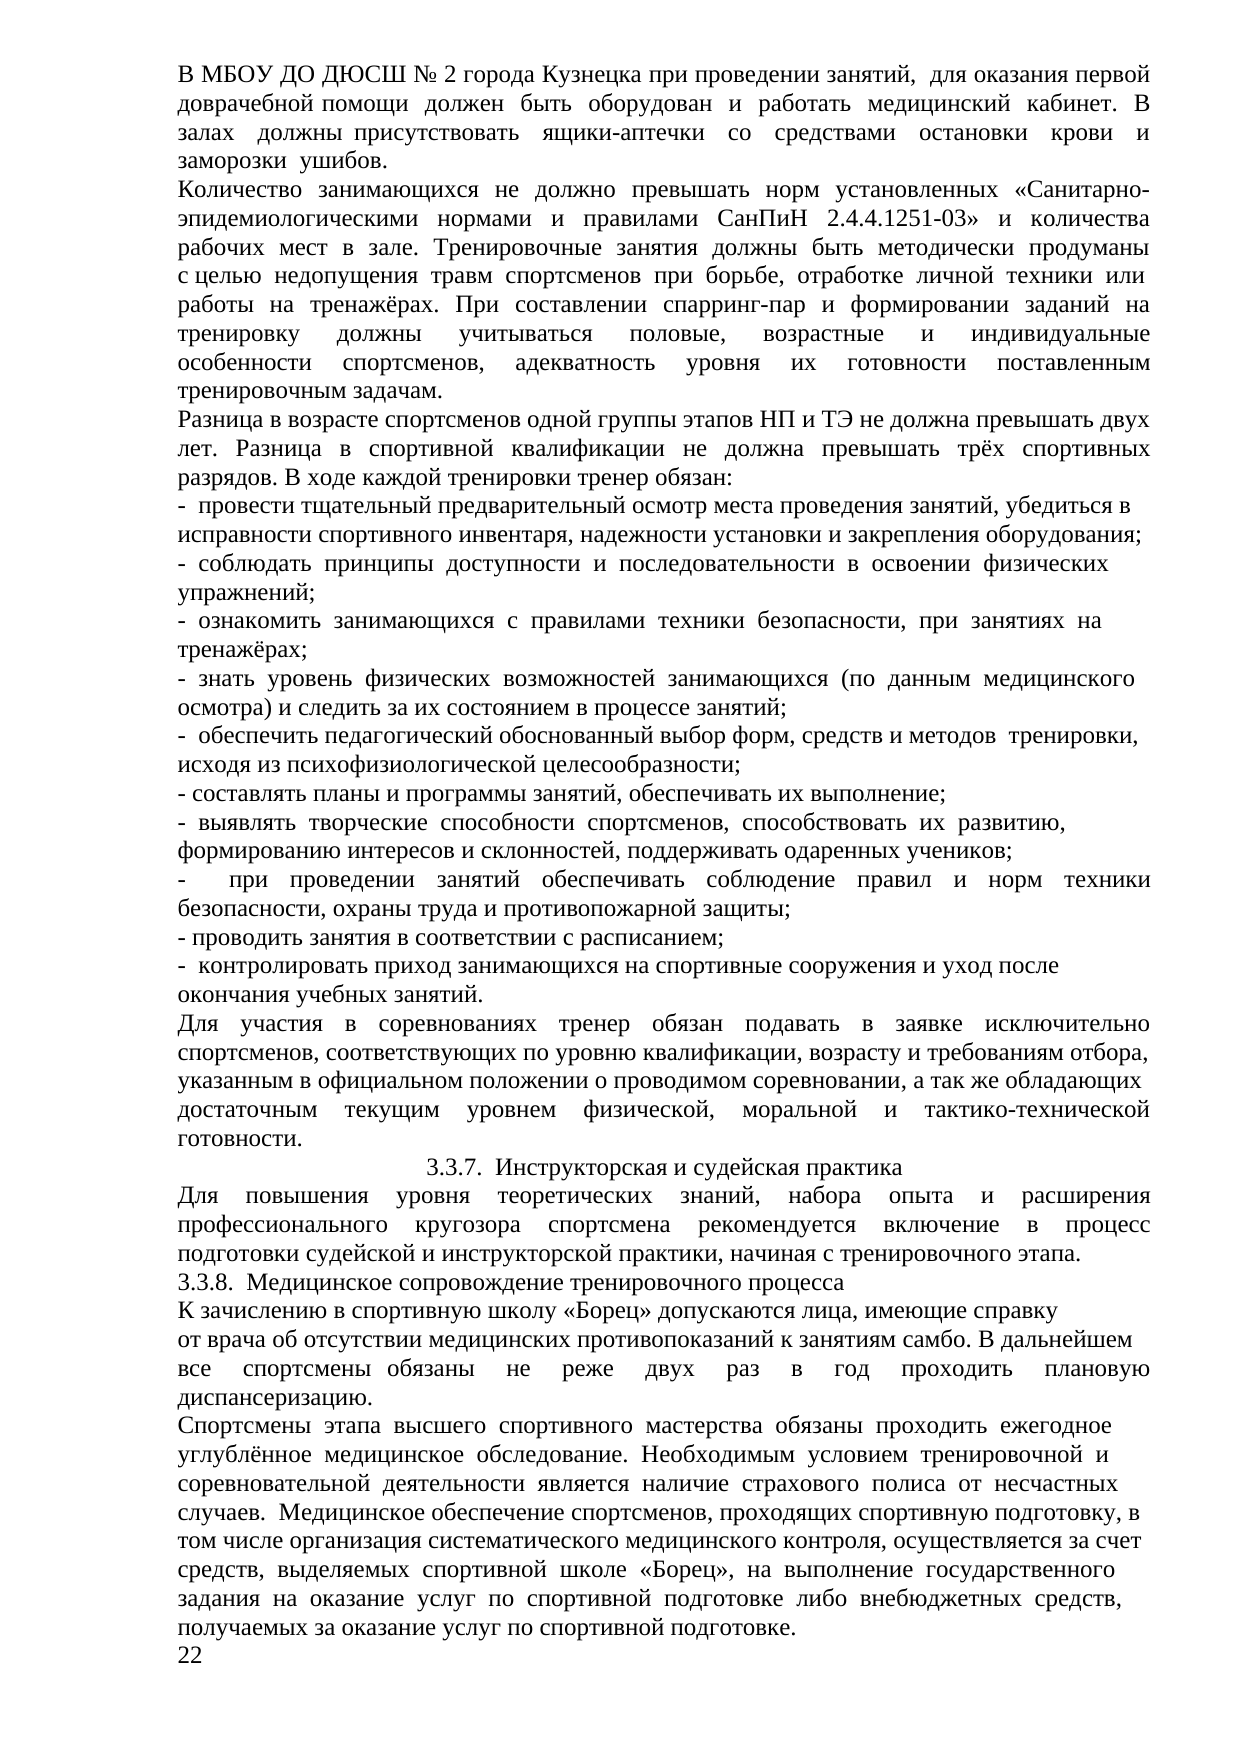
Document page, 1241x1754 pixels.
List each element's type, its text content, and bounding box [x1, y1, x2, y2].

text В МБОУ ДО ДЮСШ № 2 города Кузнецка при проведении занятий, для оказания первой доврачебной помощи должен быть оборудован и работать медицинский кабинет. В залах должны присутствовать ящики-аптечки со средствами остановки крови и заморозки ушибов. [177, 59, 1152, 174]
text задания на оказание услуг по спортивной подготовке либо внебюджетных средств, [177, 1583, 1152, 1612]
text исправности спортивного инвентаря, надежности установки и закрепления оборудования; [177, 519, 1152, 548]
text соревновательной деятельности является наличие страхового полиса от несчастных [177, 1468, 1152, 1497]
text окончания учебных занятий. [177, 979, 1152, 1008]
text - составлять планы и программы занятий, обеспечивать их выполнение; [177, 778, 1152, 807]
text получаемых за оказание услуг по спортивной подготовке. [177, 1612, 1152, 1640]
text К зачислению в спортивную школу «Борец» допускаются лица, имеющие справку [177, 1295, 1152, 1324]
text - ознакомить занимающихся с правилами техники безопасности, при занятиях на [177, 605, 1152, 634]
text средств, выделяемых спортивной школе «Борец», на выполнение государственного [177, 1554, 1152, 1583]
text - выявлять творческие способности спортсменов, способствовать их развитию, [177, 807, 1152, 835]
text - знать уровень физических возможностей занимающихся (по данным медицинского [177, 663, 1152, 692]
text 22 [177, 1640, 1152, 1669]
text 3.3.8. Медицинское сопровождение тренировочного процесса [177, 1267, 1152, 1295]
text достаточным текущим уровнем физической, моральной и тактико-технической готовности. [177, 1094, 1152, 1152]
text все спортсмены обязаны не реже двух раз в год проходить плановую диспансеризацию. [177, 1353, 1152, 1410]
text осмотра) и следить за их состоянием в процессе занятий; [177, 692, 1152, 720]
text исходя из психофизиологической целесообразности; [177, 749, 1152, 778]
text случаев. Медицинское обеспечение спортсменов, проходящих спортивную подготовку, в [177, 1497, 1152, 1525]
text работы на тренажёрах. При составлении спарринг-пар и формировании заданий на тренировку должны учитываться половые, возрастные и индивидуальные особенности спортсменов, адекватность уровня их готовности поставленным тренировочным задачам. [177, 289, 1152, 404]
text - провести тщательный предварительный осмотр места проведения занятий, убедиться в [177, 490, 1152, 519]
text 3.3.7. Инструкторская и судейская практика [177, 1152, 1152, 1180]
text - контролировать приход занимающихся на спортивные сооружения и уход после [177, 950, 1152, 979]
text Количество занимающихся не должно превышать норм установленных «Санитарно-эпидемиологическими нормами и правилами СанПиН 2.4.4.1251-03» и количества рабочих мест в зале. Тренировочные занятия должны быть методически продуманы с целью недопущения травм спортсменов при борьбе, отработке личной техники или [177, 174, 1152, 289]
text Спортсмены этапа высшего спортивного мастерства обязаны проходить ежегодное [177, 1410, 1152, 1439]
text - соблюдать принципы доступности и последовательности в освоении физических [177, 548, 1152, 577]
text углублённое медицинское обследование. Необходимым условием тренировочной и [177, 1439, 1152, 1468]
text том числе организация систематического медицинского контроля, осуществляется за счет [177, 1525, 1152, 1554]
text - при проведении занятий обеспечивать соблюдение правил и норм техники безопасности, охраны труда и противопожарной защиты; [177, 864, 1152, 922]
text лет. Разница в спортивной квалификации не должна превышать трёх спортивных разрядов. В ходе каждой тренировки тренер обязан: [177, 433, 1152, 490]
text Для участия в соревнованиях тренер обязан подавать в заявке исключительно спортсменов, соответствующих по уровню квалификации, возрасту и требованиям отбора, [177, 1008, 1152, 1065]
text тренажёрах; [177, 634, 1152, 663]
text указанным в официальном положении о проводимом соревновании, а так же обладающих [177, 1065, 1152, 1094]
text - обеспечить педагогический обоснованный выбор форм, средств и методов тренировки, [177, 720, 1152, 749]
text формированию интересов и склонностей, поддерживать одаренных учеников; [177, 835, 1152, 864]
text от врача об отсутствии медицинских противопоказаний к занятиям самбо. В дальнейшем [177, 1324, 1152, 1353]
text Разница в возрасте спортсменов одной группы этапов НП и ТЭ не должна превышать двух [177, 404, 1152, 433]
text упражнений; [177, 577, 1152, 605]
text - проводить занятия в соответствии с расписанием; [177, 922, 1152, 950]
text Для повышения уровня теоретических знаний, набора опыта и расширения профессионального кругозора спортсмена рекомендуется включение в процесс подготовки судейской и инструкторской практики, начиная с тренировочного этапа. [177, 1180, 1152, 1267]
